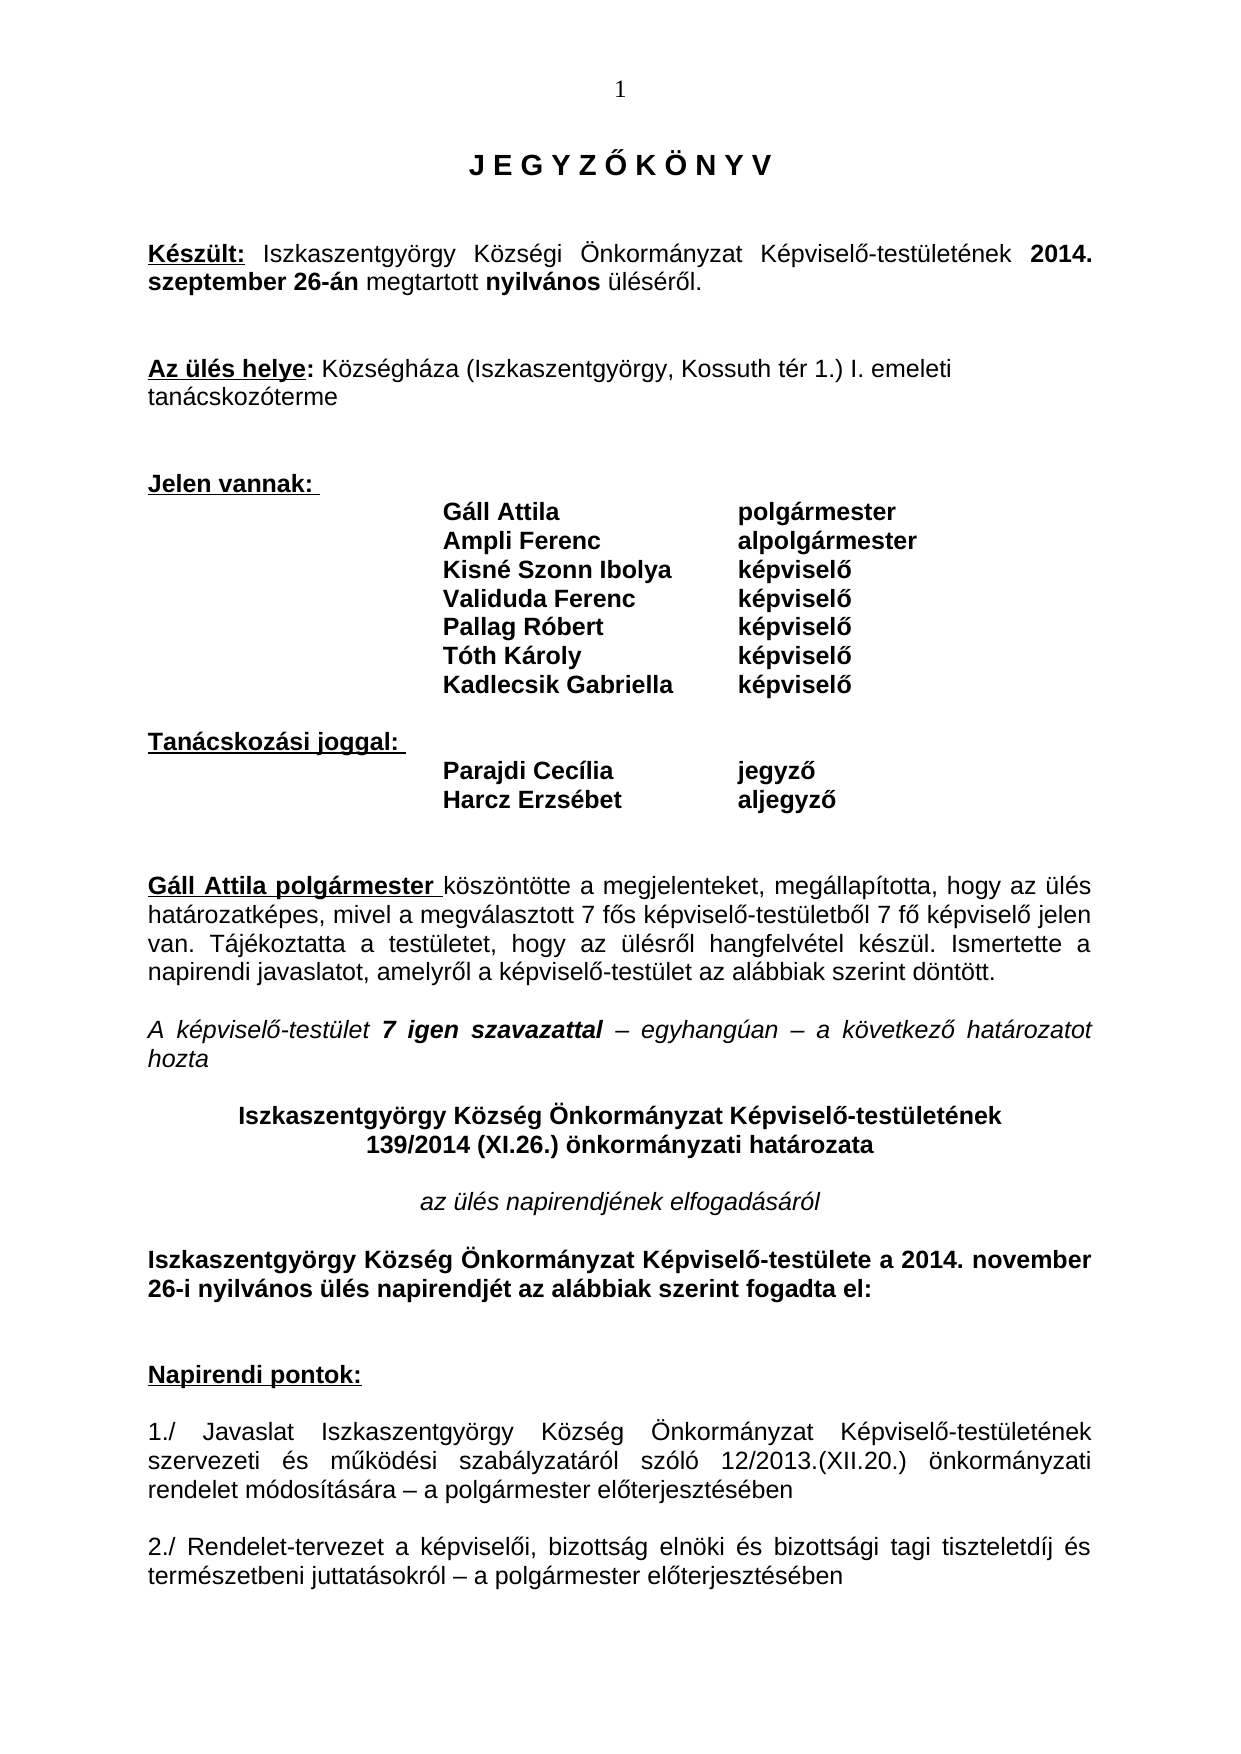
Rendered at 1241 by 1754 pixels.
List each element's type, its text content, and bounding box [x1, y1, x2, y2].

text 139/2014 (XI.26.) önkormányzati határozata [148, 1130, 1093, 1159]
text Jelen vannak: [148, 469, 1093, 497]
text Ampli Ferenc alpolgármester [369, 526, 1093, 555]
text az ülés napirendjének elfogadásáról [148, 1187, 1093, 1216]
text Harcz Erzsébet aljegyző [148, 785, 1093, 814]
text 2./ Rendelet-tervezet a képviselői, bizottság elnöki és bizottsági tagi tiszteletdíj és természetbeni juttatásokról – a polgármester előterjesztésében [148, 1532, 1093, 1590]
text Napirendi pontok: [148, 1360, 1093, 1389]
subtitle J E G Y Z Ő K Ö N Y V [148, 148, 1093, 181]
text Validuda Ferenc képviselő [221, 584, 1093, 612]
text Parajdi Cecília jegyző [148, 756, 1093, 785]
text Iszkaszentgyörgy Község Önkormányzat Képviselő-testületének [148, 1101, 1093, 1130]
text Készült: Iszkaszentgyörgy Községi Önkormányzat Képviselő-testületének 2014. szeptember 26-án megtartott nyilvános üléséről. [148, 239, 1093, 296]
text A képviselő-testület 7 igen szavazattal – egyhangúan – a következő határozatot hozta [148, 1015, 1093, 1072]
text Az ülés helye: Községháza (Iszkaszentgyörgy, Kossuth tér 1.) I. emeleti tanácskozóterme [148, 354, 1093, 411]
text Gáll Attila polgármester köszöntötte a megjelenteket, megállapította, hogy az ülés határozatképes, mivel a megválasztott 7 fős képviselő-testületből 7 fő képviselő jelen van. Tájékoztatta a testületet, hogy az ülésről hangfelvétel készül. Ismertette a napirendi javaslatot, amelyről a képviselő-testület az alábbiak szerint döntött. [148, 871, 1093, 986]
text Pallag Róbert képviselő [221, 612, 1093, 641]
text Iszkaszentgyörgy Község Önkormányzat Képviselő-testülete a 2014. november 26-i nyilvános ülés napirendjét az alábbiak szerint fogadta el: [148, 1245, 1093, 1302]
text Kisné Szonn Ibolya képviselő [369, 555, 1093, 584]
text 1./ Javaslat Iszkaszentgyörgy Község Önkormányzat Képviselő-testületének szervezeti és működési szabályzatáról szóló 12/2013.(XII.20.) önkormányzati rendelet módosítására – a polgármester előterjesztésében [148, 1417, 1093, 1504]
text Tanácskozási joggal: [148, 727, 1093, 756]
text Gáll Attila polgármester [148, 497, 1093, 526]
text Kadlecsik Gabriella képviselő [221, 670, 1093, 699]
text Tóth Károly képviselő [221, 641, 1093, 670]
